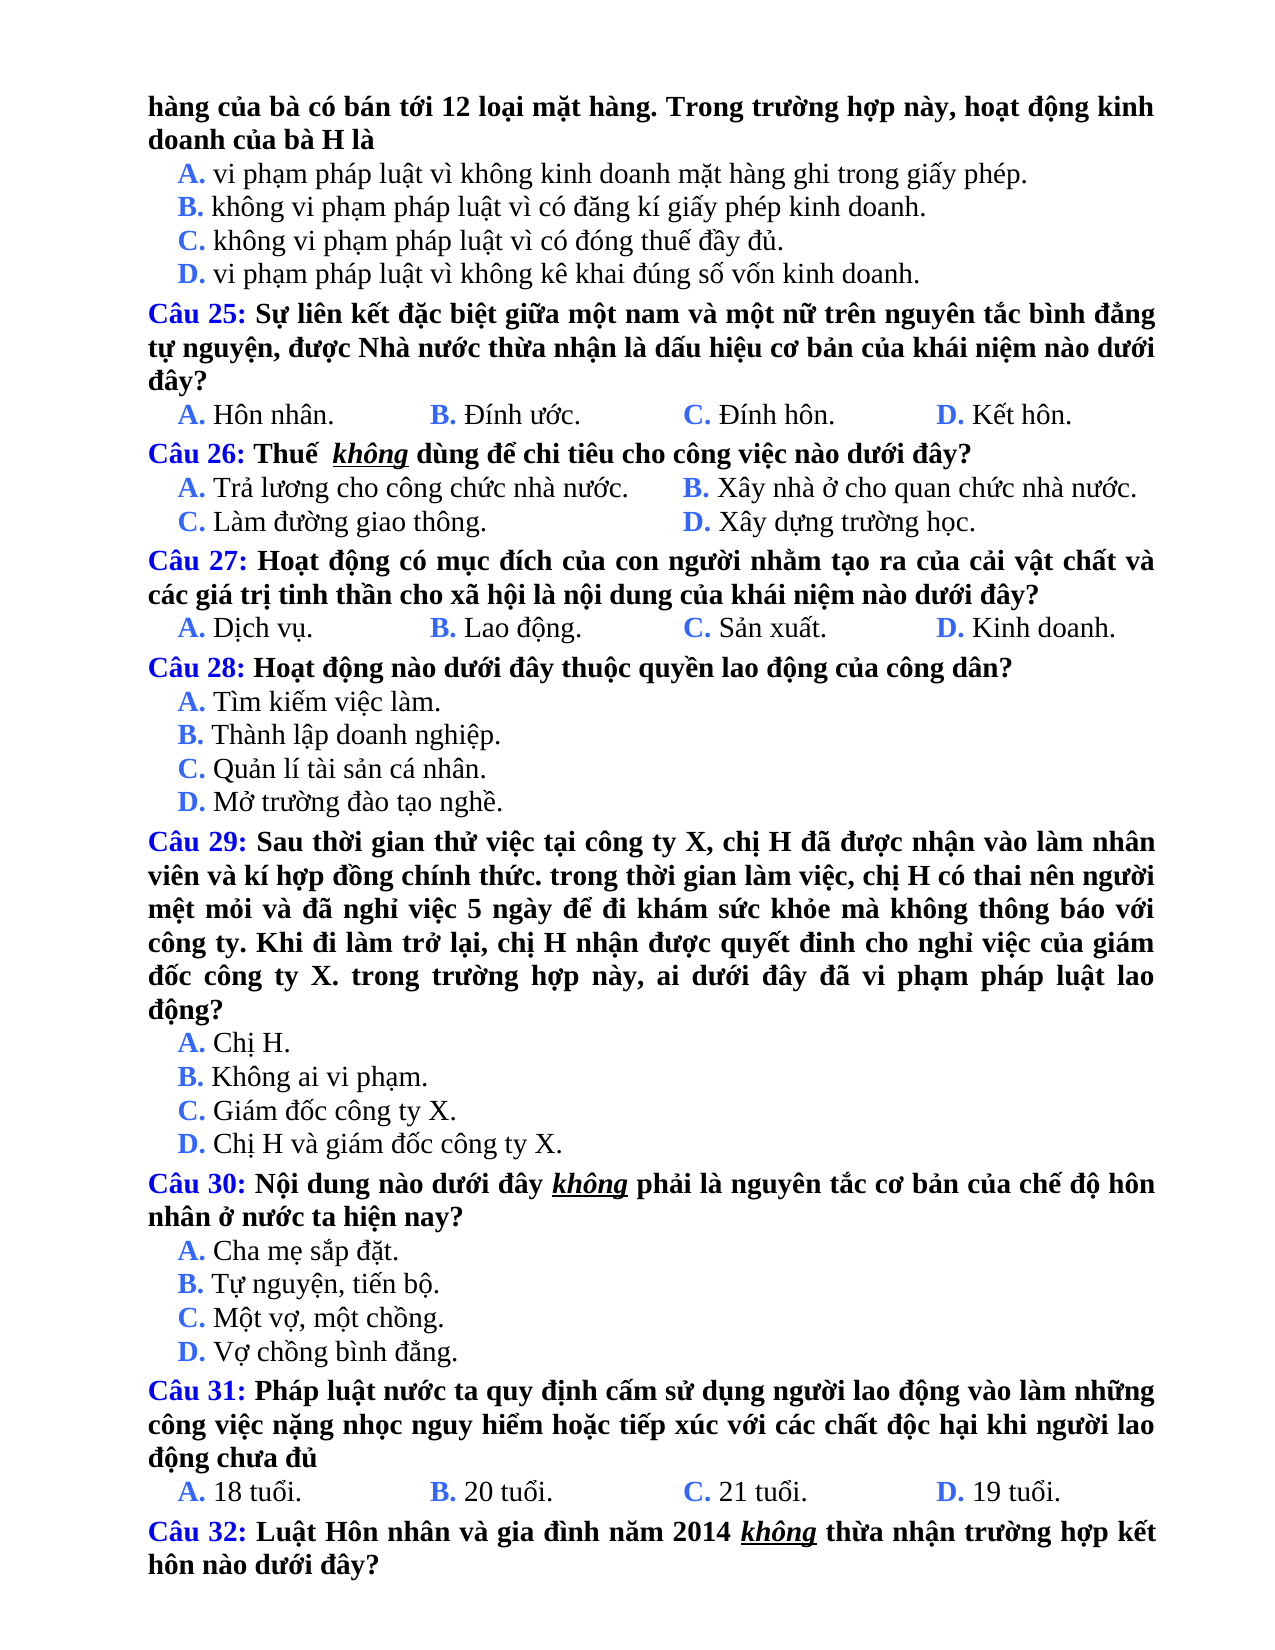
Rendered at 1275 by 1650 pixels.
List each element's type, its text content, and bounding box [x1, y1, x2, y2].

text A. Chị H. [148, 1026, 1157, 1059]
text Câu 30: Nội dung nào dưới đây không phải là nguyên tắc cơ bản của chế độ hôn nhân ở nước ta hiện nay? [148, 1166, 1157, 1233]
text C. Làm đường giao thông. D. Xây dựng trường học. [148, 504, 1157, 537]
text A. Hôn nhân. B. Đính ước. C. Đính hôn. D. Kết hôn. [148, 397, 1157, 430]
text C. không vi phạm pháp luật vì có đóng thuế đầy đủ. [148, 223, 1157, 256]
text C. Giám đốc công ty X. [148, 1093, 1157, 1126]
text A. Dịch vụ. B. Lao động. C. Sản xuất. D. Kinh doanh. [148, 611, 1157, 644]
text A. vi phạm pháp luật vì không kinh doanh mặt hàng ghi trong giấy phép. [148, 156, 1157, 189]
text A. 18 tuổi. B. 20 tuổi. C. 21 tuổi. D. 19 tuổi. [148, 1474, 1157, 1508]
text B. không vi phạm pháp luật vì có đăng kí giấy phép kinh doanh. [148, 189, 1157, 223]
text Câu 27: Hoạt động có mục đích của con người nhằm tạo ra của cải vật chất và các giá trị tinh thần cho xã hội là nội dung của khái niệm nào dưới đây? [148, 543, 1157, 611]
text Câu 25: Sự liên kết đặc biệt giữa một nam và một nữ trên nguyên tắc bình đẳng tự nguyện, được Nhà nước thừa nhận là dấu hiệu cơ bản của khái niệm nào dưới đây? [148, 296, 1157, 397]
text B. Thành lập doanh nghiệp. [148, 717, 1157, 751]
text Câu 32: Luật Hôn nhân và gia đình năm 2014 không thừa nhận trường hợp kết hôn nào dưới đây? [148, 1514, 1157, 1581]
text C. Quản lí tài sản cá nhân. [148, 751, 1157, 784]
text A. Cha mẹ sắp đặt. [148, 1233, 1157, 1267]
text A. Trả lương cho công chức nhà nước. B. Xây nhà ở cho quan chức nhà nước. [148, 470, 1157, 504]
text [148, 89, 1157, 156]
text Câu 29: Sau thời gian thử việc tại công ty X, chị H đã được nhận vào làm nhân viên và kí hợp đồng chính thức. trong thời gian làm việc, chị H có thai nên người mệt mỏi và đã nghỉ việc 5 ngày để đi khám sức khỏe mà không thông báo với công ty. Khi đi làm trở lại, chị H nhận được quyết đinh cho nghỉ việc của giám đốc công ty X. trong trường hợp này, ai dưới đây đã vi phạm pháp luật lao động? [148, 824, 1157, 1026]
text Câu 28: Hoạt động nào dưới đây thuộc quyền lao động của công dân? [148, 650, 1157, 684]
text D. vi phạm pháp luật vì không kê khai đúng số vốn kinh doanh. [148, 256, 1157, 290]
text D. Chị H và giám đốc công ty X. [148, 1126, 1157, 1160]
text B. Không ai vi phạm. [148, 1059, 1157, 1093]
text D. Mở trường đào tạo nghề. [148, 784, 1157, 818]
text C. Một vợ, một chồng. [148, 1300, 1157, 1334]
text B. Tự nguyện, tiến bộ. [148, 1267, 1157, 1300]
text Câu 31: Pháp luật nước ta quy định cấm sử dụng người lao động vào làm những công việc nặng nhọc nguy hiểm hoặc tiếp xúc với các chất độc hại khi người lao động chưa đủ [148, 1373, 1157, 1474]
text D. Vợ chồng bình đẳng. [148, 1334, 1157, 1367]
text Câu 26: Thuế không dùng để chi tiêu cho công việc nào dưới đây? [148, 437, 1157, 470]
text A. Tìm kiếm việc làm. [148, 684, 1157, 717]
